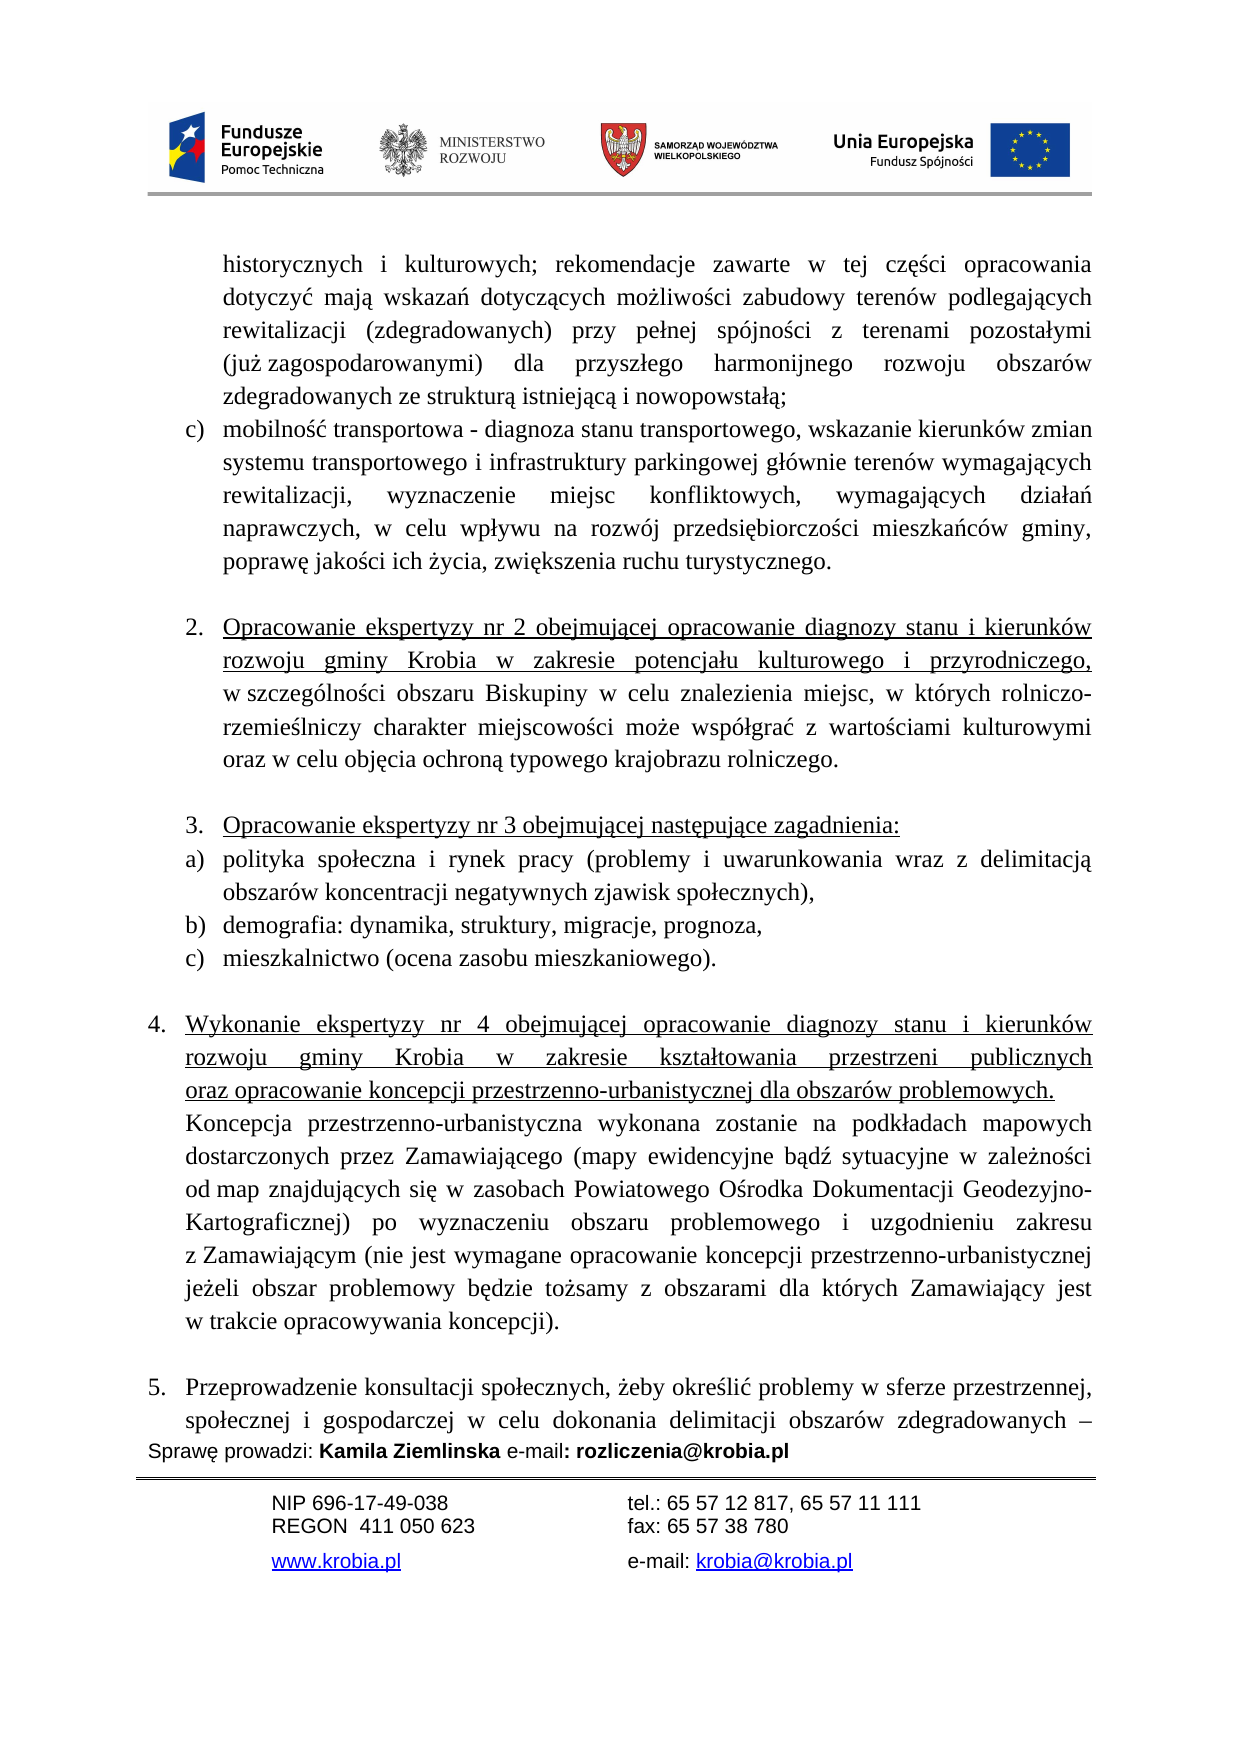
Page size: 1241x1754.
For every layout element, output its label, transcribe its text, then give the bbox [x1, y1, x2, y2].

list polityka społeczna i rynek pracy (problemy i uwarunkowania wraz z delimitacją obszarów koncentracji negatywnych zjawisk społecznych), [185, 844, 1093, 905]
list Opracowanie ekspertyzy nr 3 obejmującej następujące zagadnienia: [185, 811, 1093, 839]
list mieszkalnictwo (ocena zasobu mieszkaniowego). [185, 943, 1093, 971]
list Opracowanie ekspertyzy nr 2 obejmującej opracowanie diagnozy stanu i kierunków rozwoju gminy Krobia w zakresie potencjału kulturowego i przyrodniczego, w szczególności obszaru Biskupiny w celu znalezienia miejsc, w których rolniczo-rzemieślniczy charakter miejscowości może współgrać z wartościami kulturowymi oraz w celu objęcia ochroną typowego krajobrazu rolniczego. [185, 612, 1093, 773]
picture [147, 102, 1092, 192]
list demografia: dynamika, struktury, migracje, prognoza, [185, 910, 1093, 938]
list mobilność transportowa - diagnoza stanu transportowego, wskazanie kierunków zmian systemu transportowego i infrastruktury parkingowej głównie terenów wymagających rewitalizacji, wyznaczenie miejsc konfliktowych, wymagających działań naprawczych, w celu wpływu na rozwój przedsiębiorczości mieszkańców gminy, poprawę jakości ich życia, zwiększenia ruchu turystycznego. [185, 414, 1093, 575]
text Koncepcja przestrzenno-urbanistyczna wykonana zostanie na podkładach mapowych dostarczonych przez Zamawiającego (mapy ewidencyjne bądź sytuacyjne w zależności od map znajdujących się w zasobach Powiatowego Ośrodka Dokumentacji Geodezyjno-Kartograficznej) po wyznaczeniu obszaru problemowego i uzgodnieniu zakresu z Zamawiającym (nie jest wymagane opracowanie koncepcji przestrzenno-urbanistycznej jeżeli obszar problemowy będzie tożsamy z obszarami dla których Zamawiający jest w trakcie opracowywania koncepcji). [185, 1108, 1093, 1335]
list Wykonanie ekspertyzy nr 4 obejmującej opracowanie diagnozy stanu i kierunków rozwoju gminy Krobia w zakresie kształtowania przestrzeni publicznych oraz opracowanie koncepcji przestrzenno-urbanistycznej dla obszarów problemowych. [148, 1009, 1093, 1103]
